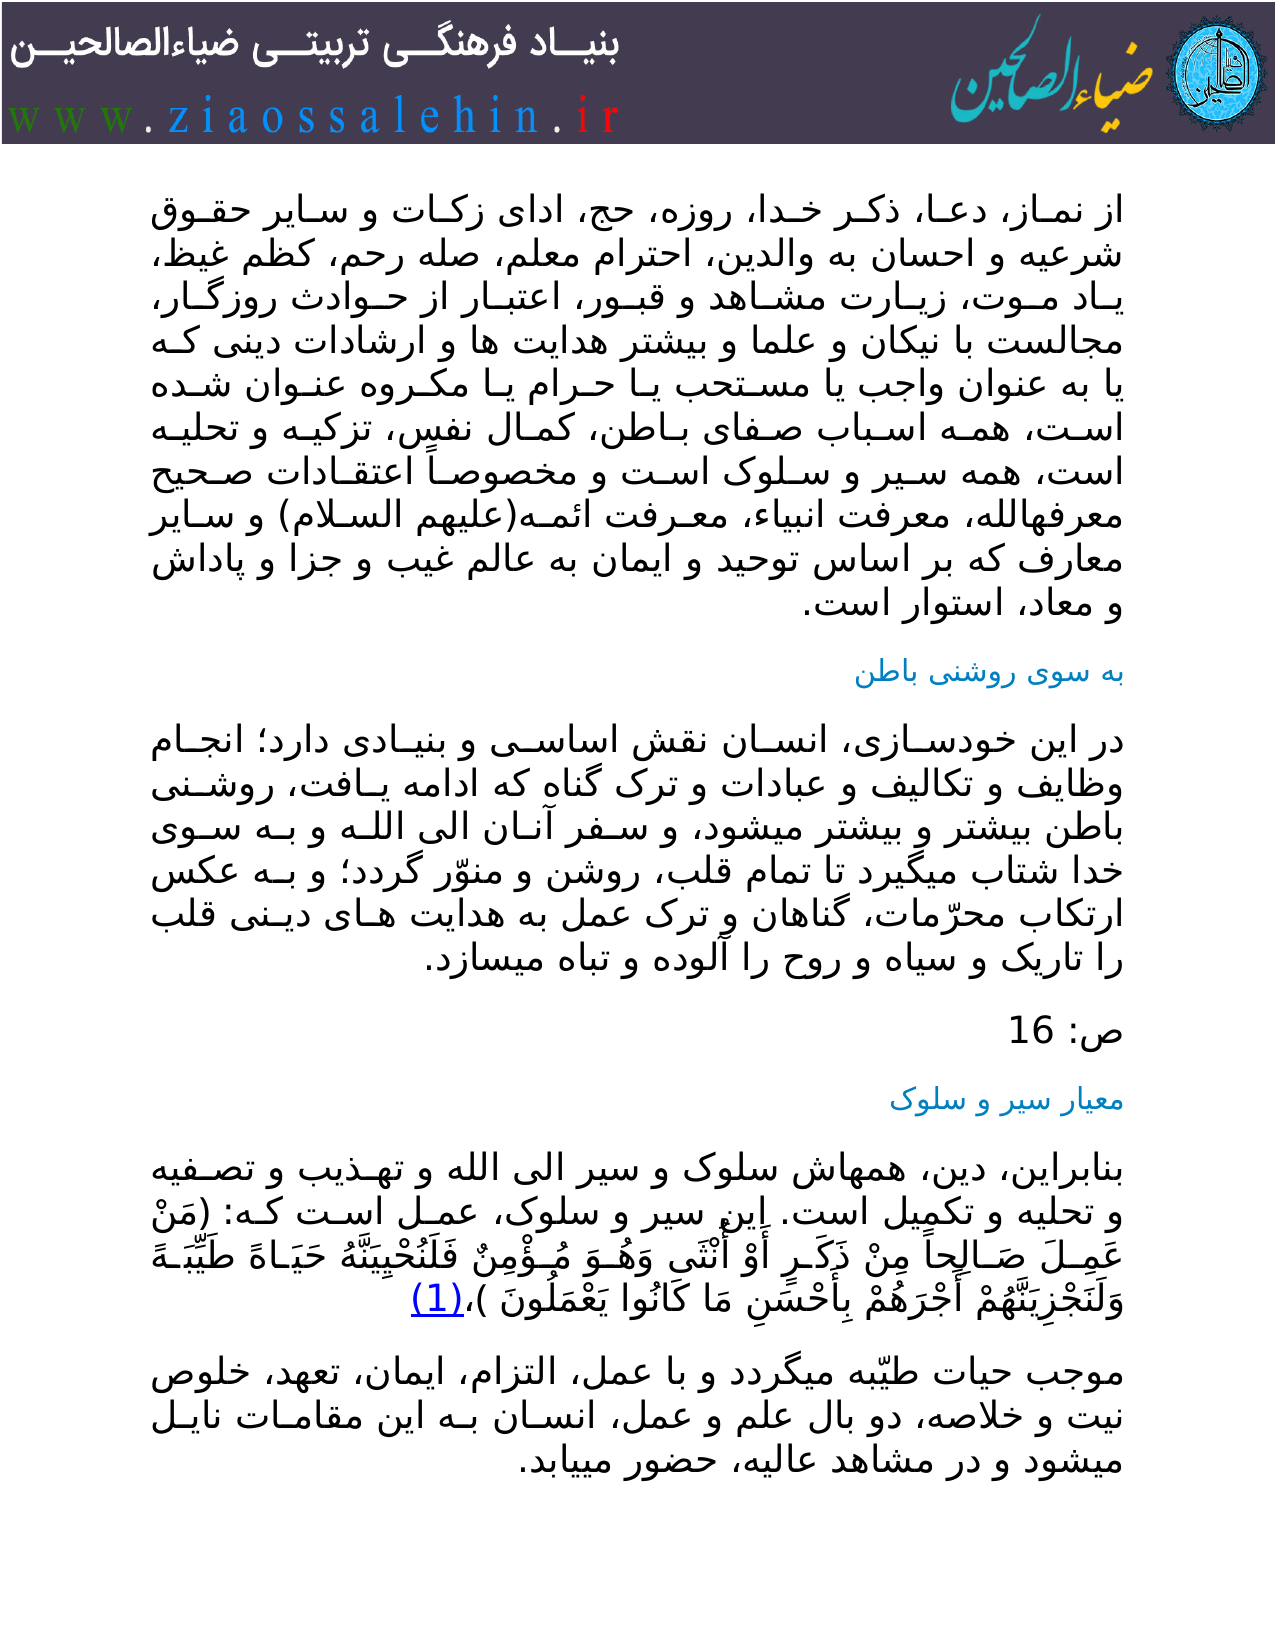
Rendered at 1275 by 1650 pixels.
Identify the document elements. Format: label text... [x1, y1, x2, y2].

picture [1, 2, 1275, 144]
text ص: 16 [150, 1008, 1125, 1052]
text بنابراین، دین، همهاش سلوک و سیر الی الله و تهذیب و تصفیه و تحلیه و تکمیل است. این سیر و سلوک، عمل است که: ﴿مَنْ عَمِلَ صَالِحاً مِنْ ذَکَرٍ أَوْ أُنْثَی وَهُوَ مُؤْمِنٌ فَلَنُحْیِیَنَّهُ حَیَاهً طَیِّبَهً وَلَنَجْزِیَنَّهُمْ أَجْرَهُمْ بِأَحْسَنِ مَا کَانُوا یَعْمَلُونَ ﴾،(1) [150, 1146, 1125, 1321]
subtitle معیار سیر و سلوک [150, 1081, 1125, 1117]
subtitle به سوی روشنی باطن [150, 653, 1125, 688]
text موجب حیات طیّبه میگردد و با عمل، التزام، ایمان، تعهد، خلوص نیت و خلاصه، دو بال علم و عمل، انسان به این مقامات نایل میشود و در مشاهد عالیه، حضور مییابد. [150, 1350, 1125, 1481]
text در این خودسازی، انسان نقش اساسی و بنیادی دارد؛ انجام وظایف و تکالیف و عبادات و ترک گناه که ادامه یافت، روشنی باطن بیشتر و بیشتر میشود، و سفر آنان الی الله و به سوی خدا شتاب میگیرد تا تمام قلب، روشن و منوّر گردد؛ و به عکس ارتکاب محرّمات، گناهان و ترک عمل به هدایت های دینی قلب را تاریک و سیاه و روح را آلوده و تباه میسازد. [150, 717, 1125, 979]
